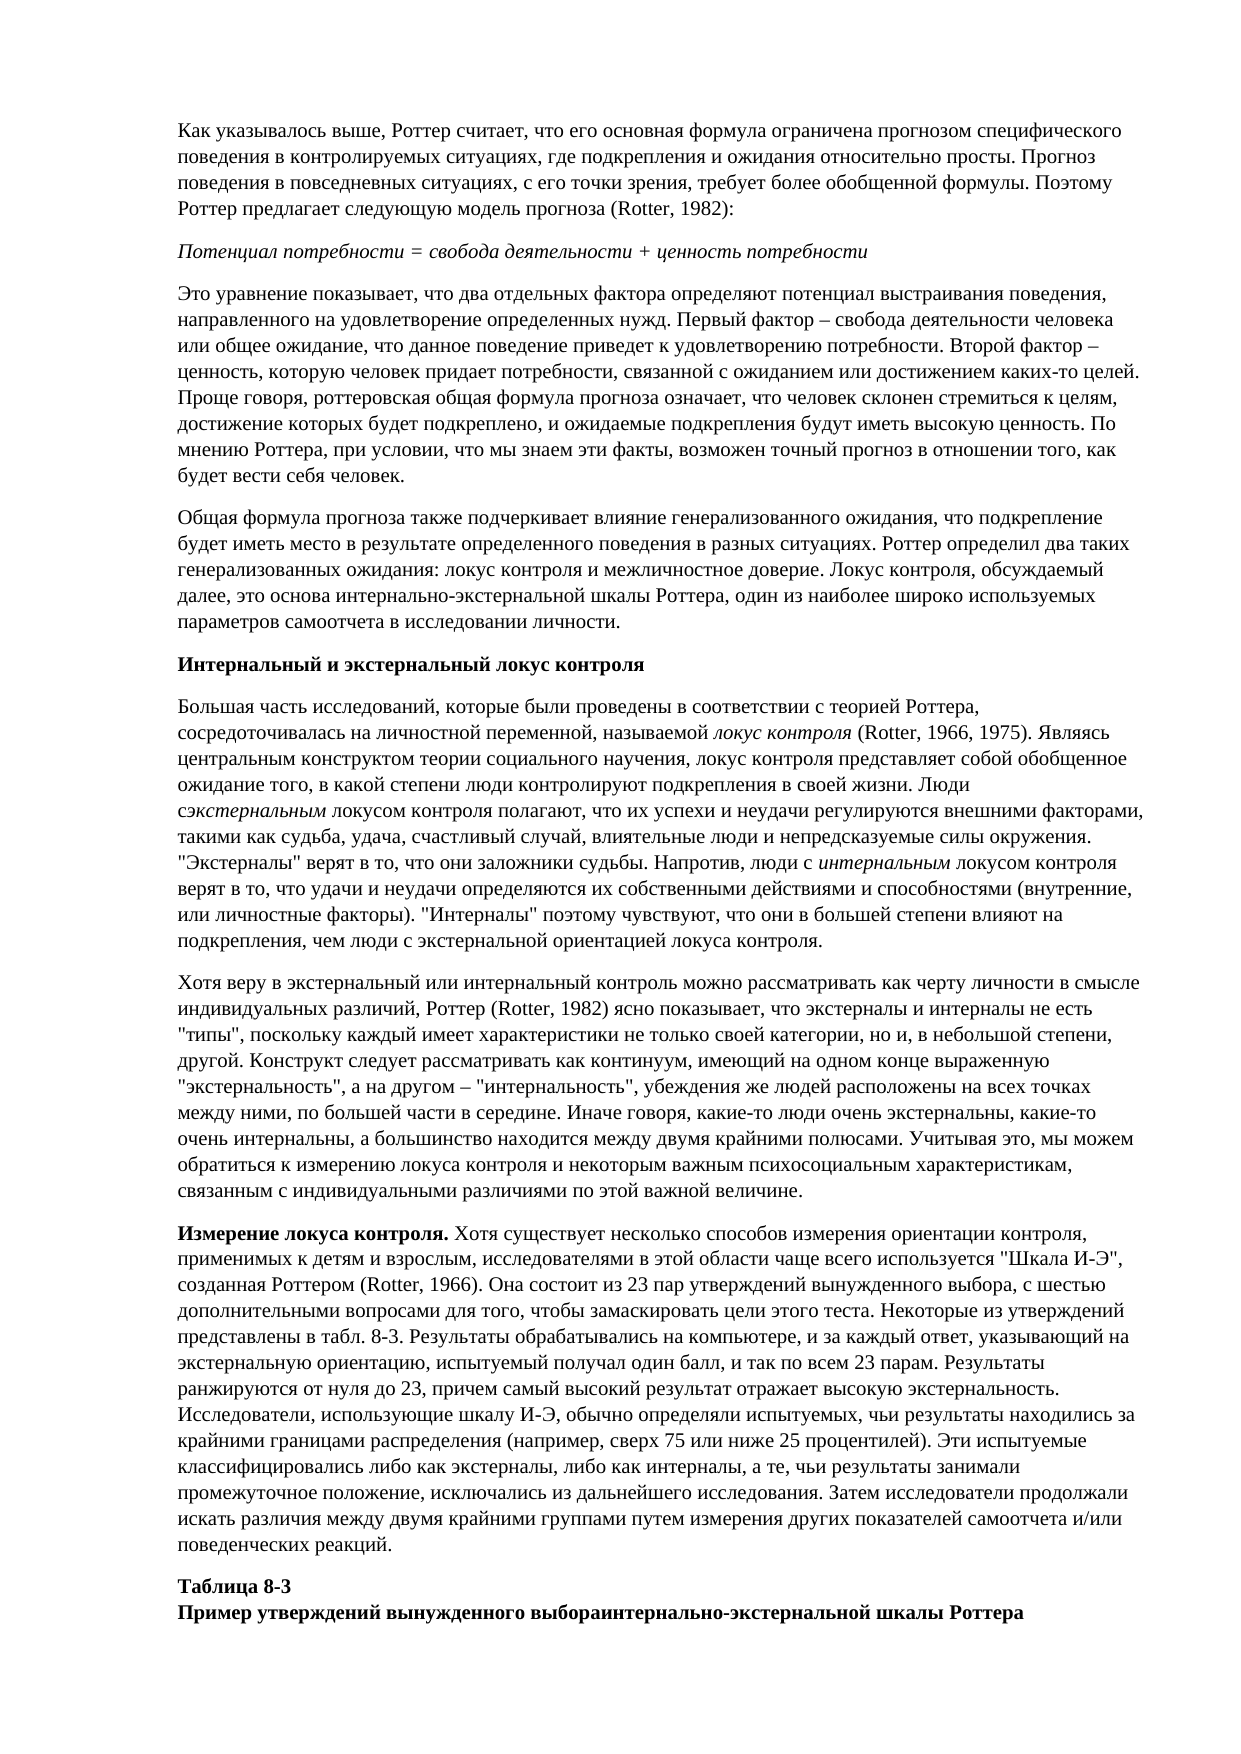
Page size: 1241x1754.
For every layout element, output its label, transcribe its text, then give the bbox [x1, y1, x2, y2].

text Потенциал потребности = свобода деятельности + ценность потребности [177, 238, 1152, 263]
text Как указывалось выше, Роттер считает, что его основная формула ограничена прогнозом специфического поведения в контролируемых ситуациях, где подкрепления и ожидания относительно просты. Прогноз поведения в повседневных ситуациях, с его точки зрения, требует более обобщенной формулы. Поэтому Роттер предлагает следующую модель прогноза (Rotter, 1982): [177, 118, 1152, 220]
text Интернальный и экстернальный локус контроля [177, 652, 1152, 676]
text Измерение локуса контроля. Хотя существует несколько способов измерения ориентации контроля, применимых к детям и взрослым, исследователями в этой области чаще всего используется "Шкала И-Э", созданная Роттером (Rotter, 1966). Она состоит из 23 пар утверждений вынужденного выбора, с шестью дополнительными вопросами для того, чтобы замаскировать цели этого теста. Некоторые из утверждений представлены в табл. 8-3. Результаты обрабатывались на компьютере, и за каждый ответ, указывающий на экстернальную ориентацию, испытуемый получал один балл, и так по всем 23 парам. Результаты ранжируются от нуля до 23, причем самый высокий результат отражает высокую экстернальность. Исследователи, использующие шкалу И-Э, обычно определяли испытуемых, чьи результаты находились за крайними границами распределения (например, сверх 75 или ниже 25 процентилей). Эти испытуемые классифицировались либо как экстерналы, либо как интерналы, а те, чьи результаты занимали промежуточное положение, исключались из дальнейшего исследования. Затем исследователи продолжали искать различия между двумя крайними группами путем измерения других показателей самоотчета и/или поведенческих реакций. [177, 1220, 1152, 1556]
text Таблица 8-3 Пример утверждений вынужденного выбораинтернально-экстернальной шкалы Роттера [177, 1574, 1152, 1624]
text Хотя веру в экстернальный или интернальный контроль можно рассматривать как черту личности в смысле индивидуальных различий, Роттер (Rotter, 1982) ясно показывает, что экстерналы и интерналы не есть "типы", поскольку каждый имеет характеристики не только своей категории, но и, в небольшой степени, другой. Конструкт следует рассматривать как континуум, имеющий на одном конце выраженную "экстернальность", а на другом – "интернальность", убеждения же людей расположены на всех точках между ними, по большей части в середине. Иначе говоря, какие-то люди очень экстернальны, какие-то очень интернальны, а большинство находится между двумя крайними полюсами. Учитывая это, мы можем обратиться к измерению локуса контроля и некоторым важным психосоциальным характеристикам, связанным с индивидуальными различиями по этой важной величине. [177, 970, 1152, 1202]
text Общая формула прогноза также подчеркивает влияние генерализованного ожидания, что подкрепление будет иметь место в результате определенного поведения в разных ситуациях. Роттер определил два таких генерализованных ожидания: локус контроля и межличностное доверие. Локус контроля, обсуждаемый далее, это основа интернально-экстернальной шкалы Роттера, один из наиболее широко используемых параметров самоотчета в исследовании личности. [177, 505, 1152, 633]
text Большая часть исследований, которые были проведены в соответствии с теорией Роттера, сосредоточивалась на личностной переменной, называемой локус контроля (Rotter, 1966, 1975). Являясь центральным конструктом теории социального научения, локус контроля представляет собой обобщенное ожидание того, в какой степени люди контролируют подкрепления в своей жизни. Люди сэкстернальным локусом контроля полагают, что их успехи и неудачи регулируются внешними факторами, такими как судьба, удача, счастливый случай, влиятельные люди и непредсказуемые силы окружения. "Экстерналы" верят в то, что они заложники судьбы. Напротив, люди с интернальным локусом контроля верят в то, что удачи и неудачи определяются их собственными действиями и способностями (внутренние, или личностные факторы). "Интерналы" поэтому чувствуют, что они в большей степени влияют на подкрепления, чем люди с экстернальной ориентацией локуса контроля. [177, 694, 1152, 952]
text Это уравнение показывает, что два отдельных фактора определяют потенциал выстраивания поведения, направленного на удовлетворение определенных нужд. Первый фактор – свобода деятельности человека или общее ожидание, что данное поведение приведет к удовлетворению потребности. Второй фактор – ценность, которую человек придает потребности, связанной с ожиданием или достижением каких-то целей. Проще говоря, роттеровская общая формула прогноза означает, что человек склонен стремиться к целям, достижение которых будет подкреплено, и ожидаемые подкрепления будут иметь высокую ценность. По мнению Роттера, при условии, что мы знаем эти факты, возможен точный прогноз в отношении того, как будет вести себя человек. [177, 281, 1152, 487]
